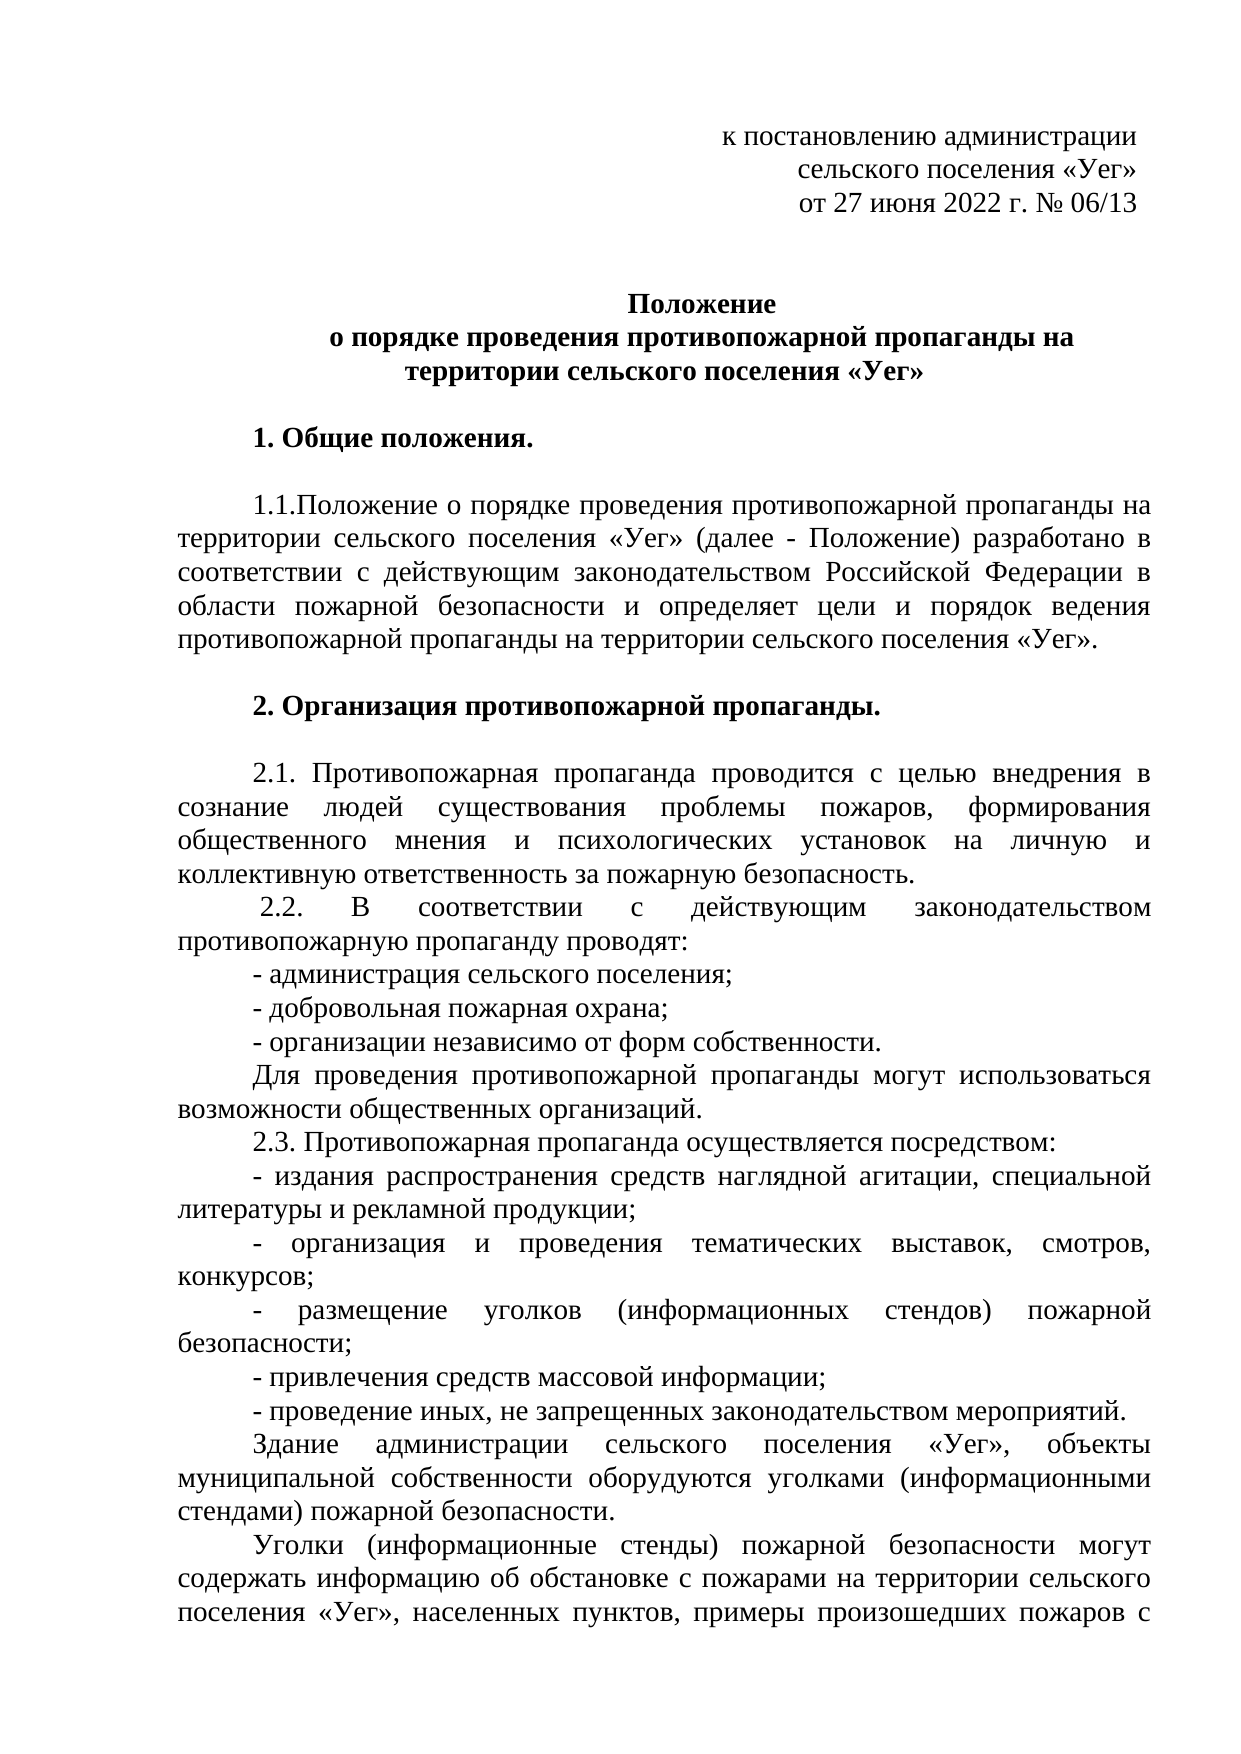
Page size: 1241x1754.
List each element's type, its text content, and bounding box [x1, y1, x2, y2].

text Здание администрации сельского поселения «Уег», объекты муниципальной собственности оборудуются уголками (информационными стендами) пожарной безопасности. [177, 1426, 1152, 1527]
text - добровольная пожарная охрана; [177, 990, 1152, 1024]
text - организация и проведения тематических выставок, смотров, конкурсов; [177, 1225, 1152, 1292]
text Для проведения противопожарной пропаганды могут использоваться возможности общественных организаций. [177, 1057, 1152, 1124]
text 2.1. Противопожарная пропаганда проводится с целью внедрения в сознание людей существования проблемы пожаров, формирования общественного мнения и психологических установок на личную и коллективную ответственность за пожарную безопасность. [177, 755, 1152, 889]
text 1.1.Положение о порядке проведения противопожарной пропаганды на территории сельского поселения «Уег» (далее - Положение) разработано в соответствии с действующим законодательством Российской Федерации в области пожарной безопасности и определяет цели и порядок ведения противопожарной пропаганды на территории сельского поселения «Уег». [177, 487, 1152, 655]
text 2.2. В соответствии с действующим законодательством противопожарную пропаганду проводят: [177, 889, 1152, 957]
text 2.3. Противопожарная пропаганда осуществляется посредством: [177, 1124, 1152, 1158]
text 1. Общие положения. [177, 420, 1152, 453]
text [177, 1527, 1152, 1627]
text Положение [177, 286, 1152, 319]
text о порядке проведения противопожарной пропаганды на территории сельского поселения «Уег» [177, 319, 1152, 386]
table_cell к постановлению администрации сельского поселения «Уег» от 27 июня 2022 г. № 06/13 [166, 118, 1148, 219]
text - размещение уголков (информационных стендов) пожарной безопасности; [177, 1292, 1152, 1359]
text 2. Организация противопожарной пропаганды. [177, 688, 1152, 722]
text - привлечения средств массовой информации; [177, 1359, 1152, 1393]
text - проведение иных, не запрещенных законодательством мероприятий. [177, 1393, 1152, 1426]
text - издания распространения средств наглядной агитации, специальной литературы и рекламной продукции; [177, 1158, 1152, 1225]
text - организации независимо от форм собственности. [177, 1024, 1152, 1057]
text - администрация сельского поселения; [177, 957, 1152, 990]
